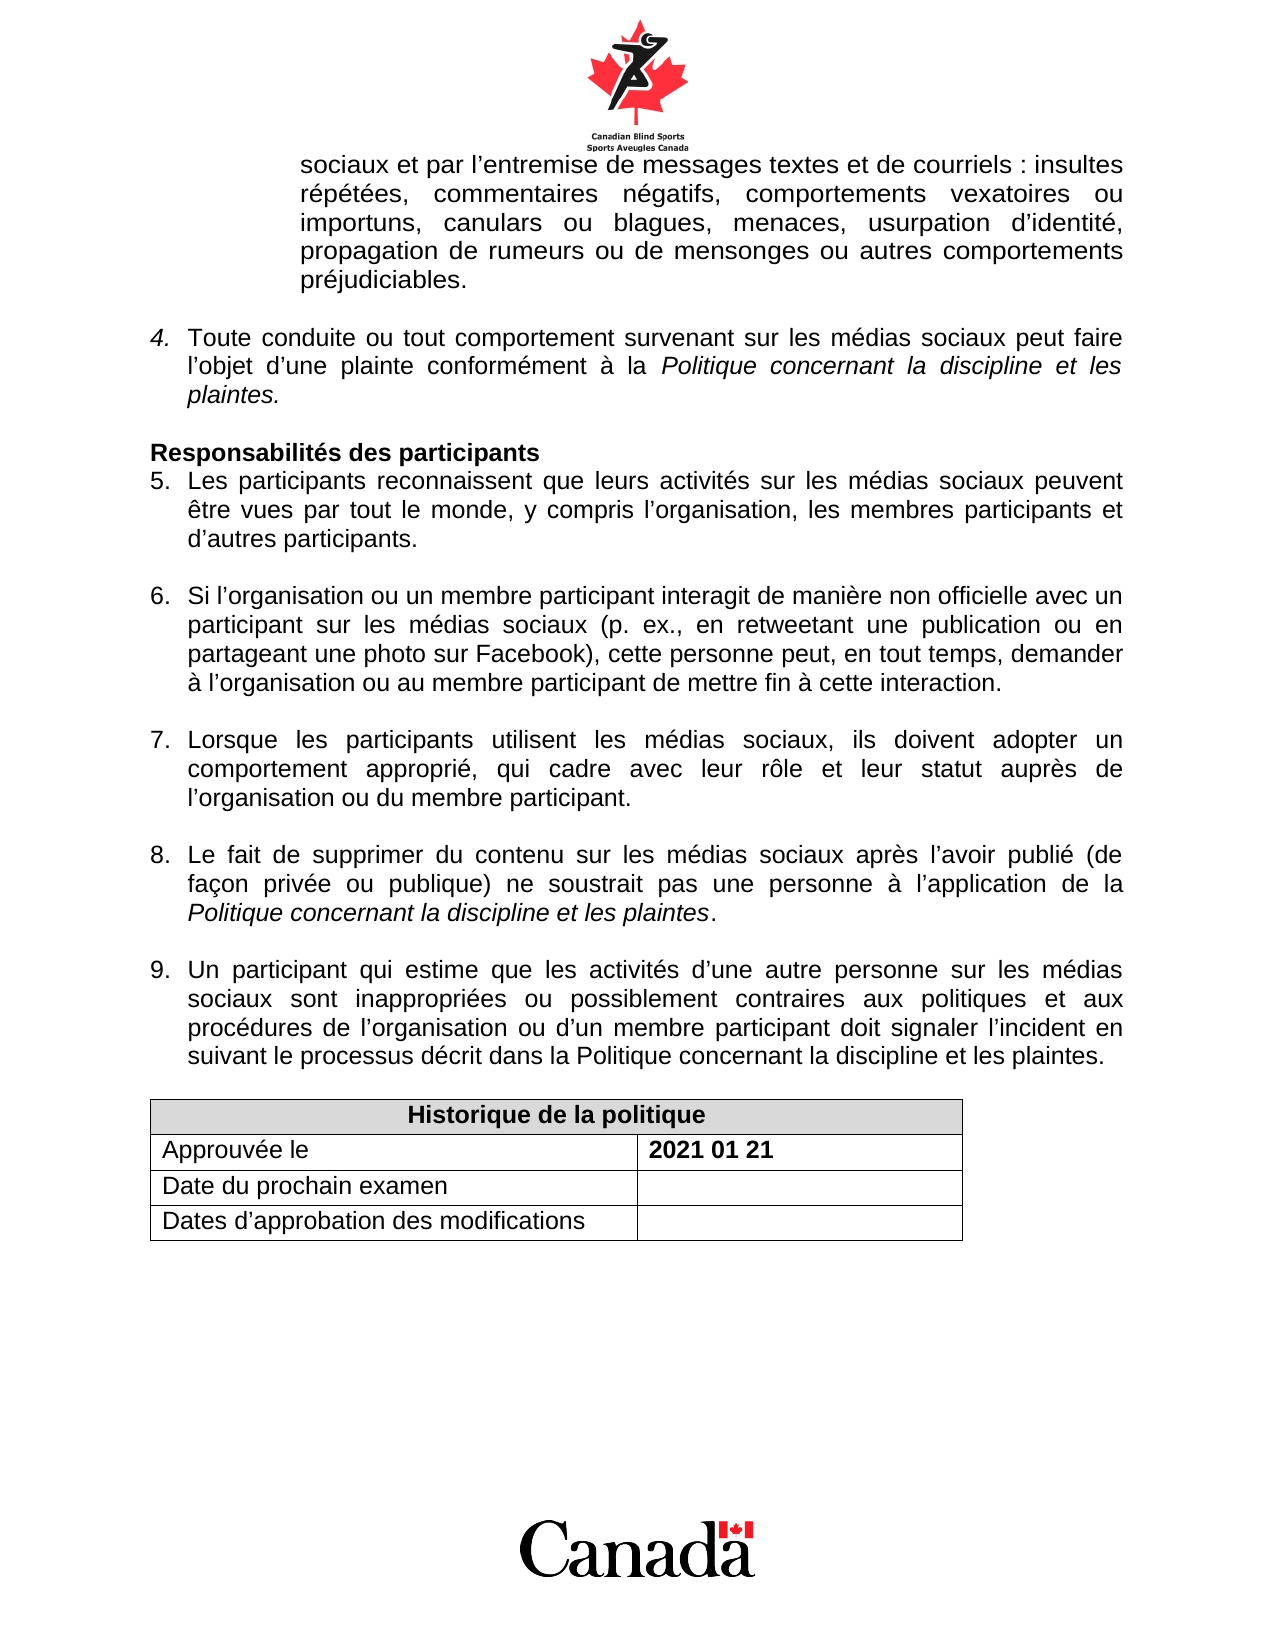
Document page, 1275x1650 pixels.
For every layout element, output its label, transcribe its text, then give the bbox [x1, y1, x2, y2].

table_cell [638, 1206, 962, 1240]
list Les participants reconnaissent que leurs activités sur les médias sociaux peuvent être vues par tout le monde, y compris l’organisation, les membres participants et d’autres participants. [150, 466, 1125, 552]
table_cell Dates d’approbation des modifications [151, 1206, 637, 1240]
table_header Historique de la politique [151, 1100, 962, 1134]
subtitle Responsabilités des participants [150, 437, 1125, 466]
table_cell [638, 1171, 962, 1205]
list Toute conduite ou tout comportement survenant sur les médias sociaux peut faire l’objet d’une plainte conformément à la Politique concernant la discipline et les plaintes. [150, 322, 1125, 409]
list Un participant qui estime que les activités d’une autre personne sur les médias sociaux sont inappropriées ou possiblement contraires aux politiques et aux procédures de l’organisation ou d’un membre participant doit signaler l’incident en suivant le processus décrit dans la Politique concernant la discipline et les plaintes. [150, 955, 1125, 1070]
table_cell Approuvée le [151, 1135, 637, 1169]
list Le fait de supprimer du contenu sur les médias sociaux après l’avoir publié (de façon privée ou publique) ne soustrait pas une personne à l’application de la Politique concernant la discipline et les plaintes. [150, 840, 1125, 926]
list Si l’organisation ou un membre participant interagit de manière non officielle avec un participant sur les médias sociaux (p. ex., en retweetant une publication ou en partageant une photo sur Facebook), cette personne peut, en tout temps, demander à l’organisation ou au membre participant de mettre fin à cette interaction. [150, 581, 1125, 696]
list Lorsque les participants utilisent les médias sociaux, ils doivent adopter un comportement approprié, qui cadre avec leur rôle et leur statut auprès de l’organisation ou du membre participant. [150, 725, 1125, 811]
picture [520, 1520, 755, 1577]
picture [586, 19, 689, 150]
table_cell 2021 01 21 [638, 1135, 962, 1169]
table_cell Date du prochain examen [151, 1171, 637, 1205]
